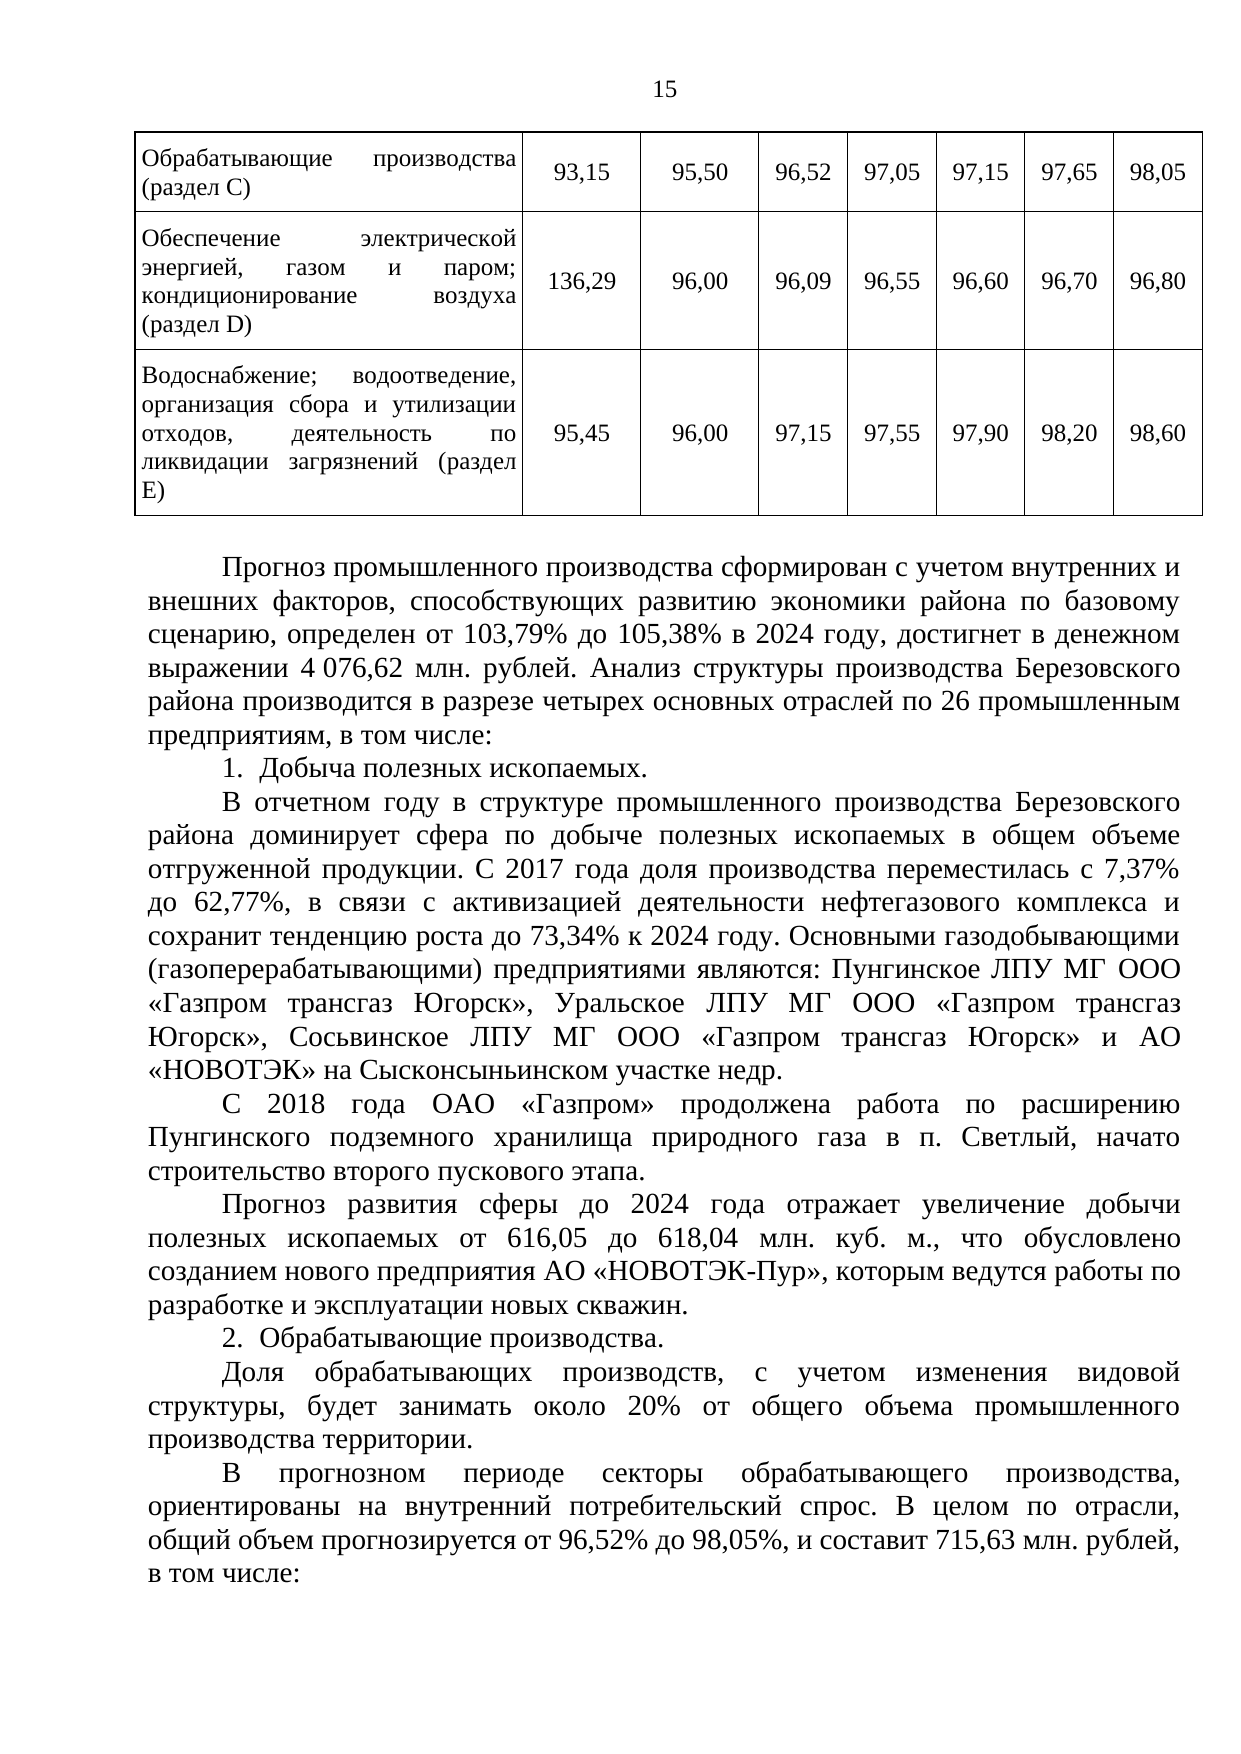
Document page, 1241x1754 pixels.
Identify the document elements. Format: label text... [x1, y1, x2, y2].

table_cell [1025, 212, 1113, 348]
list Добыча полезных ископаемых. [222, 750, 1181, 784]
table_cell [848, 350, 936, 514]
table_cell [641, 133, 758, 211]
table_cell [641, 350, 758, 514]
text В прогнозном периоде секторы обрабатывающего производства, ориентированы на внутренний потребительский спрос. В целом по отрасли, общий объем прогнозируется от 96,52% до 98,05%, и составит 715,63 млн. рублей, в том числе: [148, 1455, 1181, 1589]
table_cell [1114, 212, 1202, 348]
text Прогноз промышленного производства сформирован с учетом внутренних и внешних факторов, способствующих развитию экономики района по базовому сценарию, определен от 103,79% до 105,38% в 2024 году, достигнет в денежном выражении 4 076,62 млн. рублей. Анализ структуры производства Березовского района производится в разрезе четырех основных отраслей по 26 промышленным предприятиям, в том числе: [148, 549, 1181, 750]
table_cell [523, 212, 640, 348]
text Прогноз развития сферы до 2024 года отражает увеличение добычи полезных ископаемых от 616,05 до 618,04 млн. куб. м., что обусловлено созданием нового предприятия АО «НОВОТЭК-Пур», которым ведутся работы по разработке и эксплуатации новых скважин. [148, 1186, 1181, 1321]
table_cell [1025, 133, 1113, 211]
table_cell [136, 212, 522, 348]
text В отчетном году в структуре промышленного производства Березовского района доминирует сфера по добыче полезных ископаемых в общем объеме отгруженной продукции. С 2017 года доля производства переместилась с 7,37% до 62,77%, в связи с активизацией деятельности нефтегазового комплекса и сохранит тенденцию роста до 73,34% к 2024 году. Основными газодобывающими (газоперерабатывающими) предприятиями являются: Пунгинское ЛПУ МГ ООО «Газпром трансгаз Югорск», Уральское ЛПУ МГ ООО «Газпром трансгаз Югорск», Сосьвинское ЛПУ МГ ООО «Газпром трансгаз Югорск» и АО «НОВОТЭК» на Сысконсыньинском участке недр. [148, 784, 1181, 1086]
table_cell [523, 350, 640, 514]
list Обрабатывающие производства. [222, 1321, 1181, 1354]
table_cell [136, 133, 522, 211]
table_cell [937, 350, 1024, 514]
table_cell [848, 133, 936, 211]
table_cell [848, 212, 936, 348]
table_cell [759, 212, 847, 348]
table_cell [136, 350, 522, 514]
text С 2018 года ОАО «Газпром» продолжена работа по расширению Пунгинского подземного хранилища природного газа в п. Светлый, начато строительство второго пускового этапа. [148, 1086, 1181, 1186]
text Доля обрабатывающих производств, с учетом изменения видовой структуры, будет занимать около 20% от общего объема промышленного производства территории. [148, 1354, 1181, 1455]
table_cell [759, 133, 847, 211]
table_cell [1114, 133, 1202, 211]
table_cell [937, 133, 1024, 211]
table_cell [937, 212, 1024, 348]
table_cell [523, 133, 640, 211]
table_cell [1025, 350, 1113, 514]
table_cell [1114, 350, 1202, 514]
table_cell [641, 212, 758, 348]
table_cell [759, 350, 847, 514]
